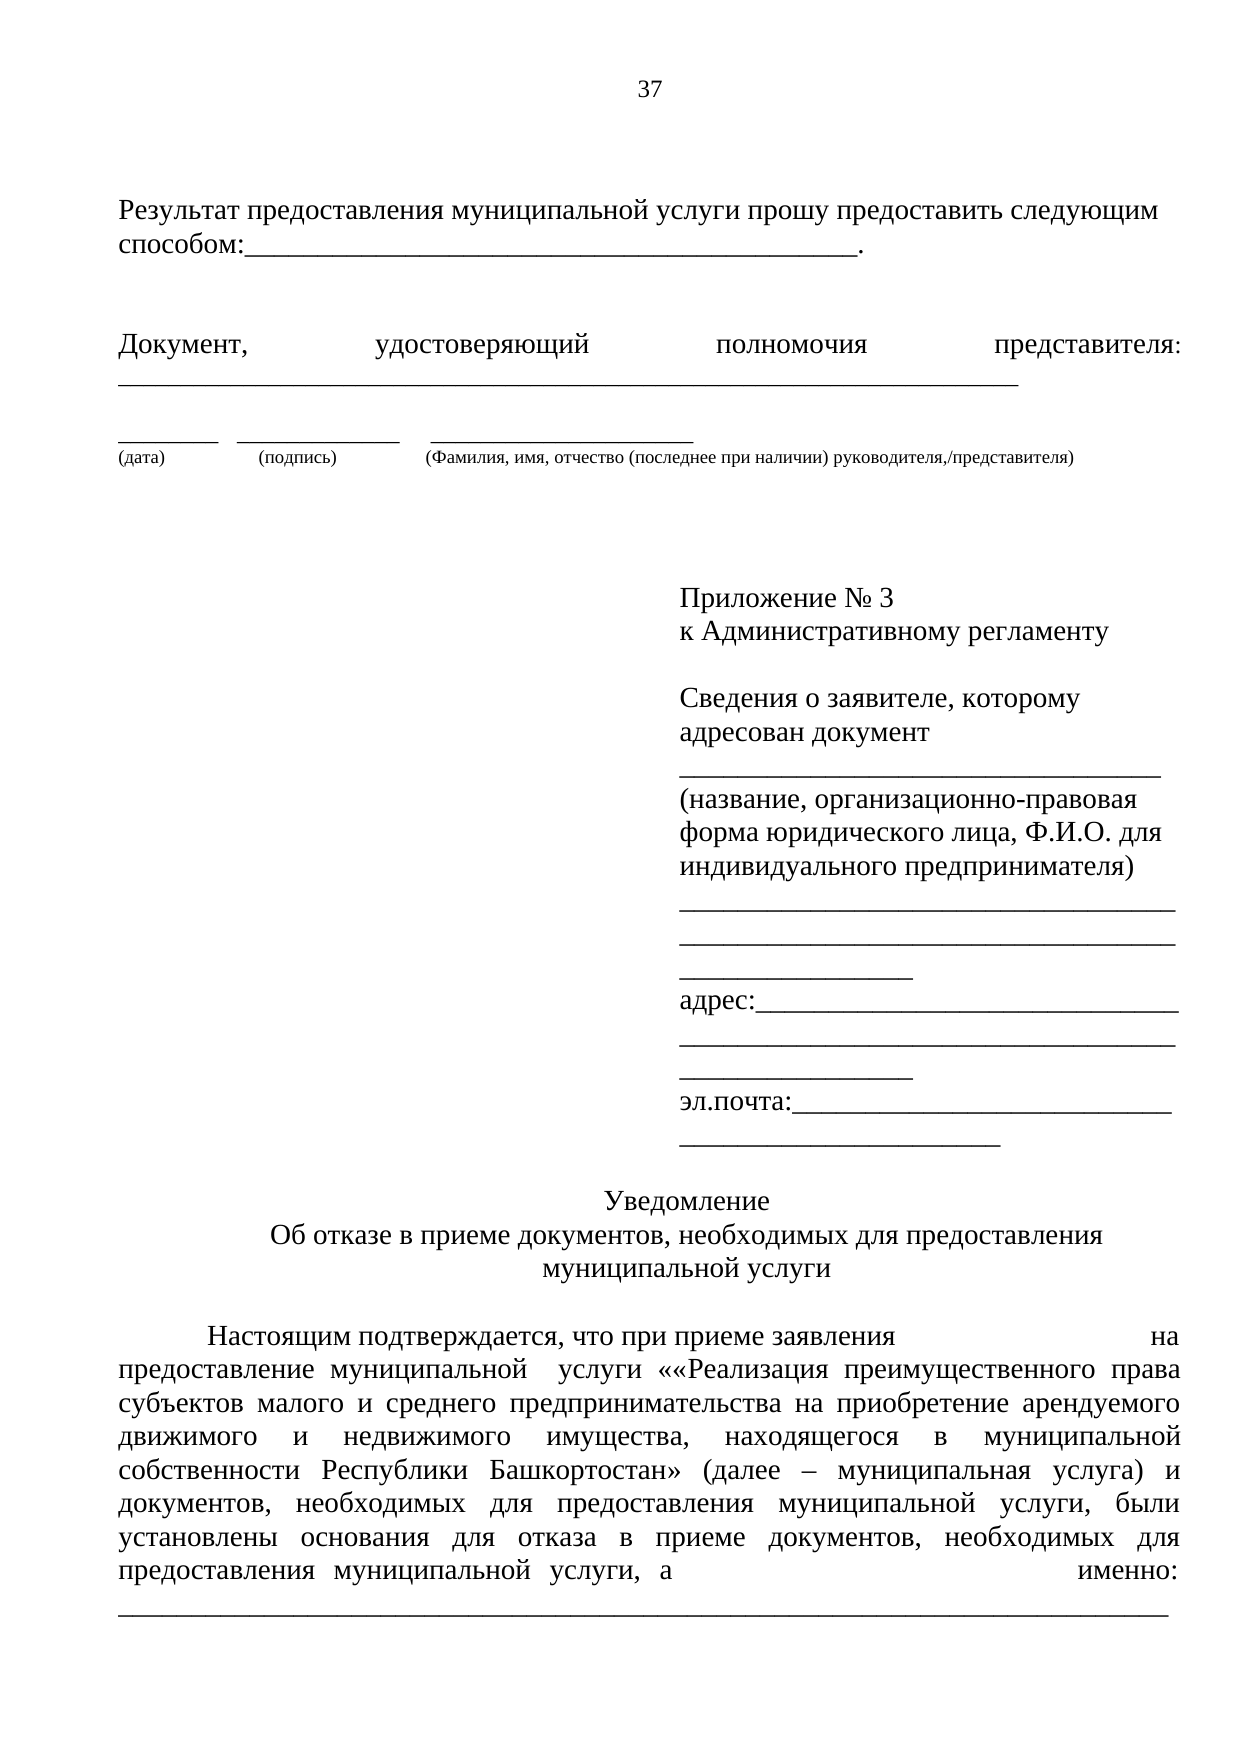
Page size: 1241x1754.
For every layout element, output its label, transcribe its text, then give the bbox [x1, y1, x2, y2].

text Сведения о заявителе, которому адресован документ [679, 680, 1181, 747]
text Уведомление [118, 1183, 1181, 1217]
text Документ, удостоверяющий полномочия представителя: ________________________________________________________________________ [118, 326, 1181, 389]
text муниципальной услуги [118, 1251, 1181, 1284]
text адрес:_______________________________________________________________________________ [679, 982, 1181, 1083]
text ____________________________________________________________________________________ [679, 882, 1181, 982]
text Приложение № 3 [679, 580, 1181, 613]
text к Административному регламенту [679, 613, 1181, 647]
text (дата) (подпись) (Фамилия, имя, отчество (последнее при наличии) руководителя,/представителя) [118, 446, 1181, 468]
text Об отказе в приеме документов, необходимых для предоставления [118, 1217, 1181, 1251]
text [118, 1318, 1181, 1619]
text эл.почта:________________________________________________ [679, 1083, 1181, 1150]
text ________ _____________ _____________________ [118, 417, 1181, 446]
text _________________________________ [679, 747, 1181, 781]
text Результат предоставления муниципальной услуги прошу предоставить следующим способом:__________________________________________. [118, 192, 1181, 259]
text (название, организационно-правовая форма юридического лица, Ф.И.О. для индивидуального предпринимателя) [679, 781, 1181, 882]
